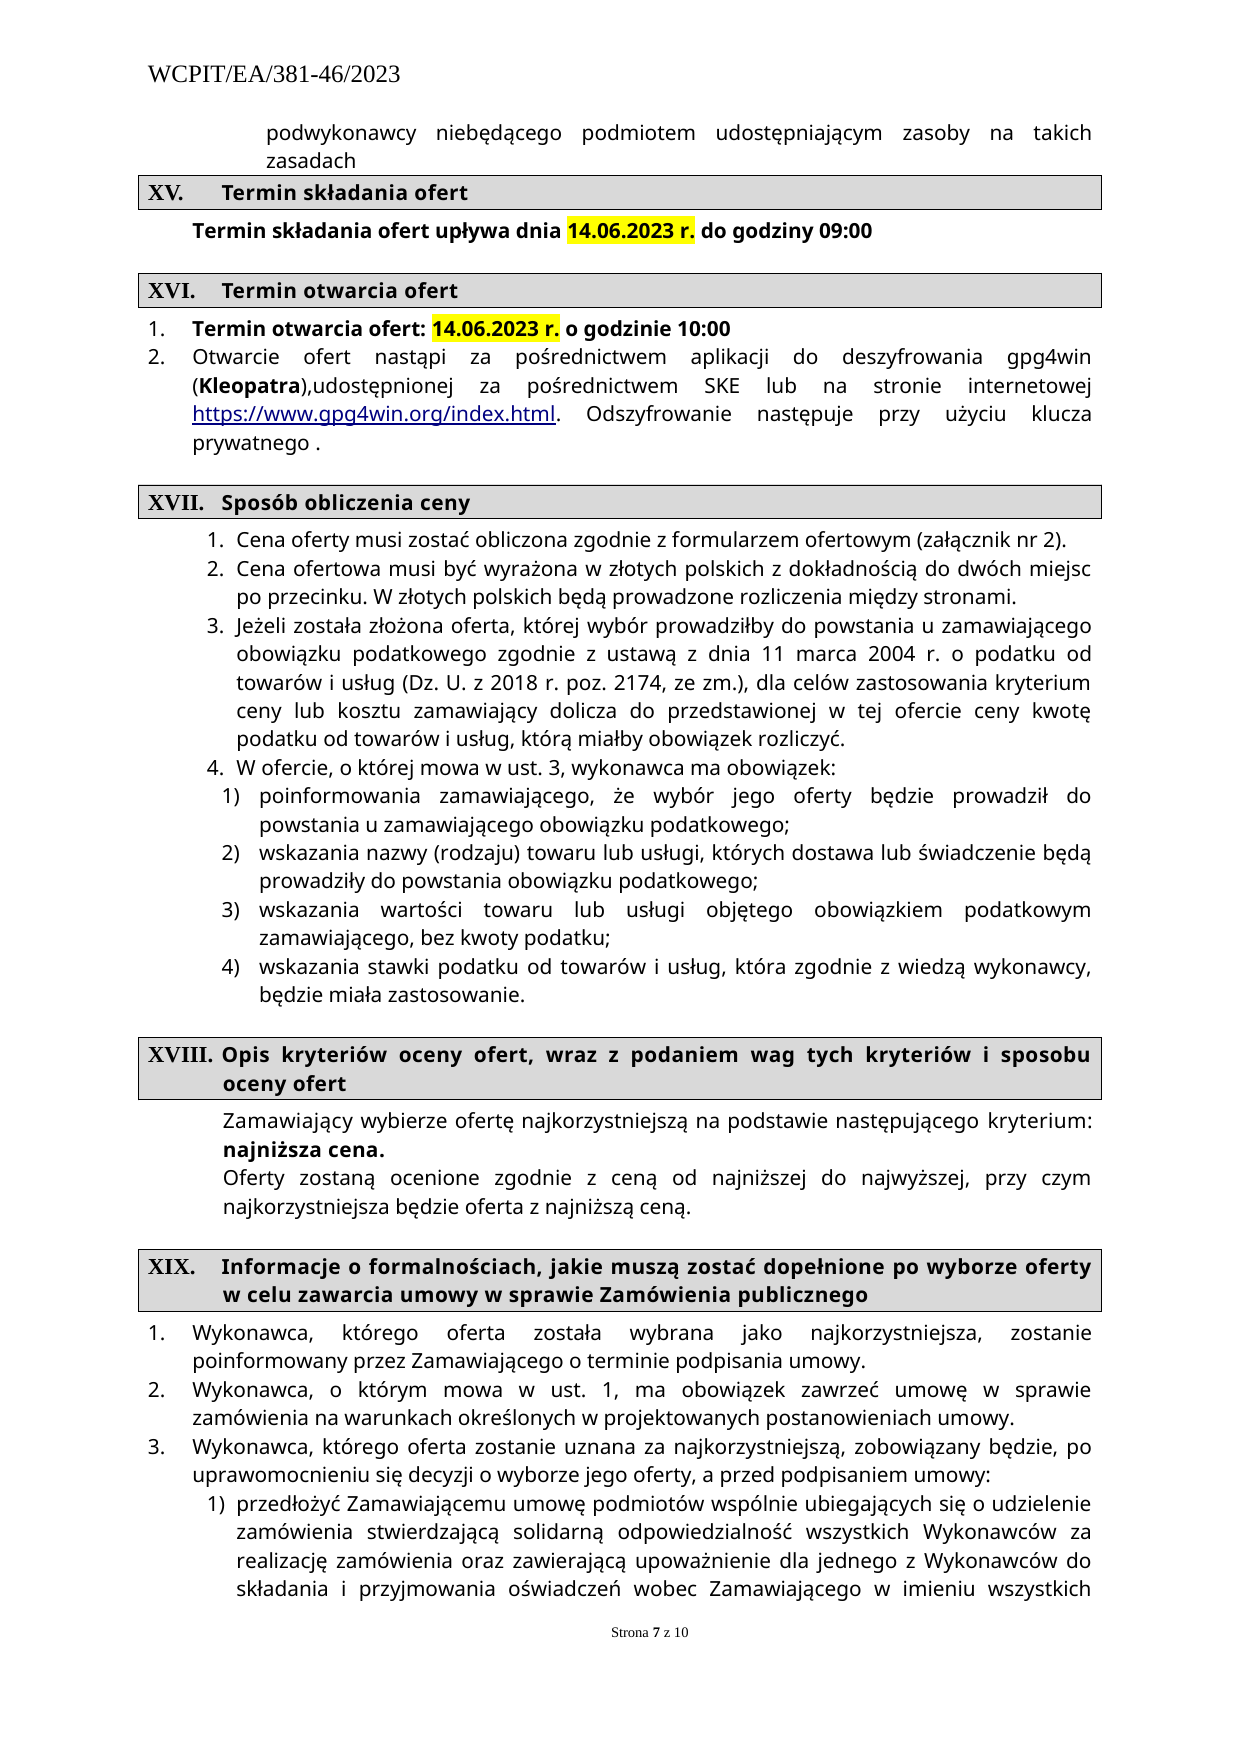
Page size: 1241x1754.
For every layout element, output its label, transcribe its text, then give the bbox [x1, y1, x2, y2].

list Wykonawca, którego oferta została wybrana jako najkorzystniejsza, zostanie poinformowany przez Zamawiającego o terminie podpisania umowy. [148, 1318, 1093, 1375]
list Jeżeli została złożona oferta, której wybór prowadziłby do powstania u zamawiającego obowiązku podatkowego zgodnie z ustawą z dnia 11 marca 2004 r. o podatku od towarów i usług (Dz. U. z 2018 r. poz. 2174, ze zm.), dla celów zastosowania kryterium ceny lub kosztu zamawiający dolicza do przedstawionej w tej ofercie ceny kwotę podatku od towarów i usług, którą miałby obowiązek rozliczyć. [207, 611, 1093, 753]
list Zamawiający wybierze ofertę najkorzystniejszą na podstawie następującego kryterium: najniższa cena. [223, 1107, 1093, 1163]
list Cena oferty musi zostać obliczona zgodnie z formularzem ofertowym (załącznik nr 2). [207, 525, 1093, 554]
subtitle Informacje o formalnościach, jakie muszą zostać dopełnione po wyborze oferty w celu zawarcia umowy w sprawie Zamówienia publicznego [139, 1250, 1101, 1311]
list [236, 118, 1093, 175]
list poinformowania zamawiającego, że wybór jego oferty będzie prowadził do powstania u zamawiającego obowiązku podatkowego; [221, 781, 1093, 838]
list wskazania wartości towaru lub usługi objętego obowiązkiem podatkowym zamawiającego, bez kwoty podatku; [221, 895, 1093, 952]
list Cena ofertowa musi być wyrażona w złotych polskich z dokładnością do dwóch miejsc po przecinku. W złotych polskich będą prowadzone rozliczenia między stronami. [207, 554, 1093, 611]
list Wykonawca, którego oferta zostanie uznana za najkorzystniejszą, zobowiązany będzie, po uprawomocnieniu się decyzji o wyborze jego oferty, a przed podpisaniem umowy: [148, 1432, 1093, 1489]
list Wykonawca, o którym mowa w ust. 1, ma obowiązek zawrzeć umowę w sprawie zamówienia na warunkach określonych w projektowanych postanowieniach umowy. [148, 1375, 1093, 1432]
text Termin składania ofert upływa dnia 14.06.2023 r. do godziny 09:00 [192, 216, 567, 244]
subtitle Termin składania ofert [139, 176, 1101, 209]
list Oferty zostaną ocenione zgodnie z ceną od najniższej do najwyższej, przy czym najkorzystniejsza będzie oferta z najniższą ceną. [223, 1163, 1093, 1220]
list Termin otwarcia ofert: 14.06.2023 r. o godzinie 10:00 [560, 314, 1093, 342]
list Termin otwarcia ofert: 14.06.2023 r. o godzinie 10:00 [148, 314, 432, 342]
list wskazania stawki podatku od towarów i usług, która zgodnie z wiedzą wykonawcy, będzie miała zastosowanie. [221, 952, 1093, 1009]
subtitle Termin otwarcia ofert [139, 274, 1101, 307]
subtitle Sposób obliczenia ceny [139, 486, 1101, 518]
list W ofercie, o której mowa w ust. 3, wykonawca ma obowiązek: [207, 753, 1093, 781]
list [207, 1489, 1093, 1603]
text Termin składania ofert upływa dnia 14.06.2023 r. do godziny 09:00 [695, 216, 1093, 244]
list Otwarcie ofert nastąpi za pośrednictwem aplikacji do deszyfrowania gpg4win (Kleopatra),udostępnionej za pośrednictwem SKE lub na stronie internetowej https://www.gpg4win.org/index.html. Odszyfrowanie następuje przy użyciu klucza prywatnego . [148, 342, 1093, 456]
list wskazania nazwy (rodzaju) towaru lub usługi, których dostawa lub świadczenie będą prowadziły do powstania obowiązku podatkowego; [221, 838, 1093, 895]
subtitle Opis kryteriów oceny ofert, wraz z podaniem wag tych kryteriów i sposobu oceny ofert [139, 1038, 1101, 1099]
